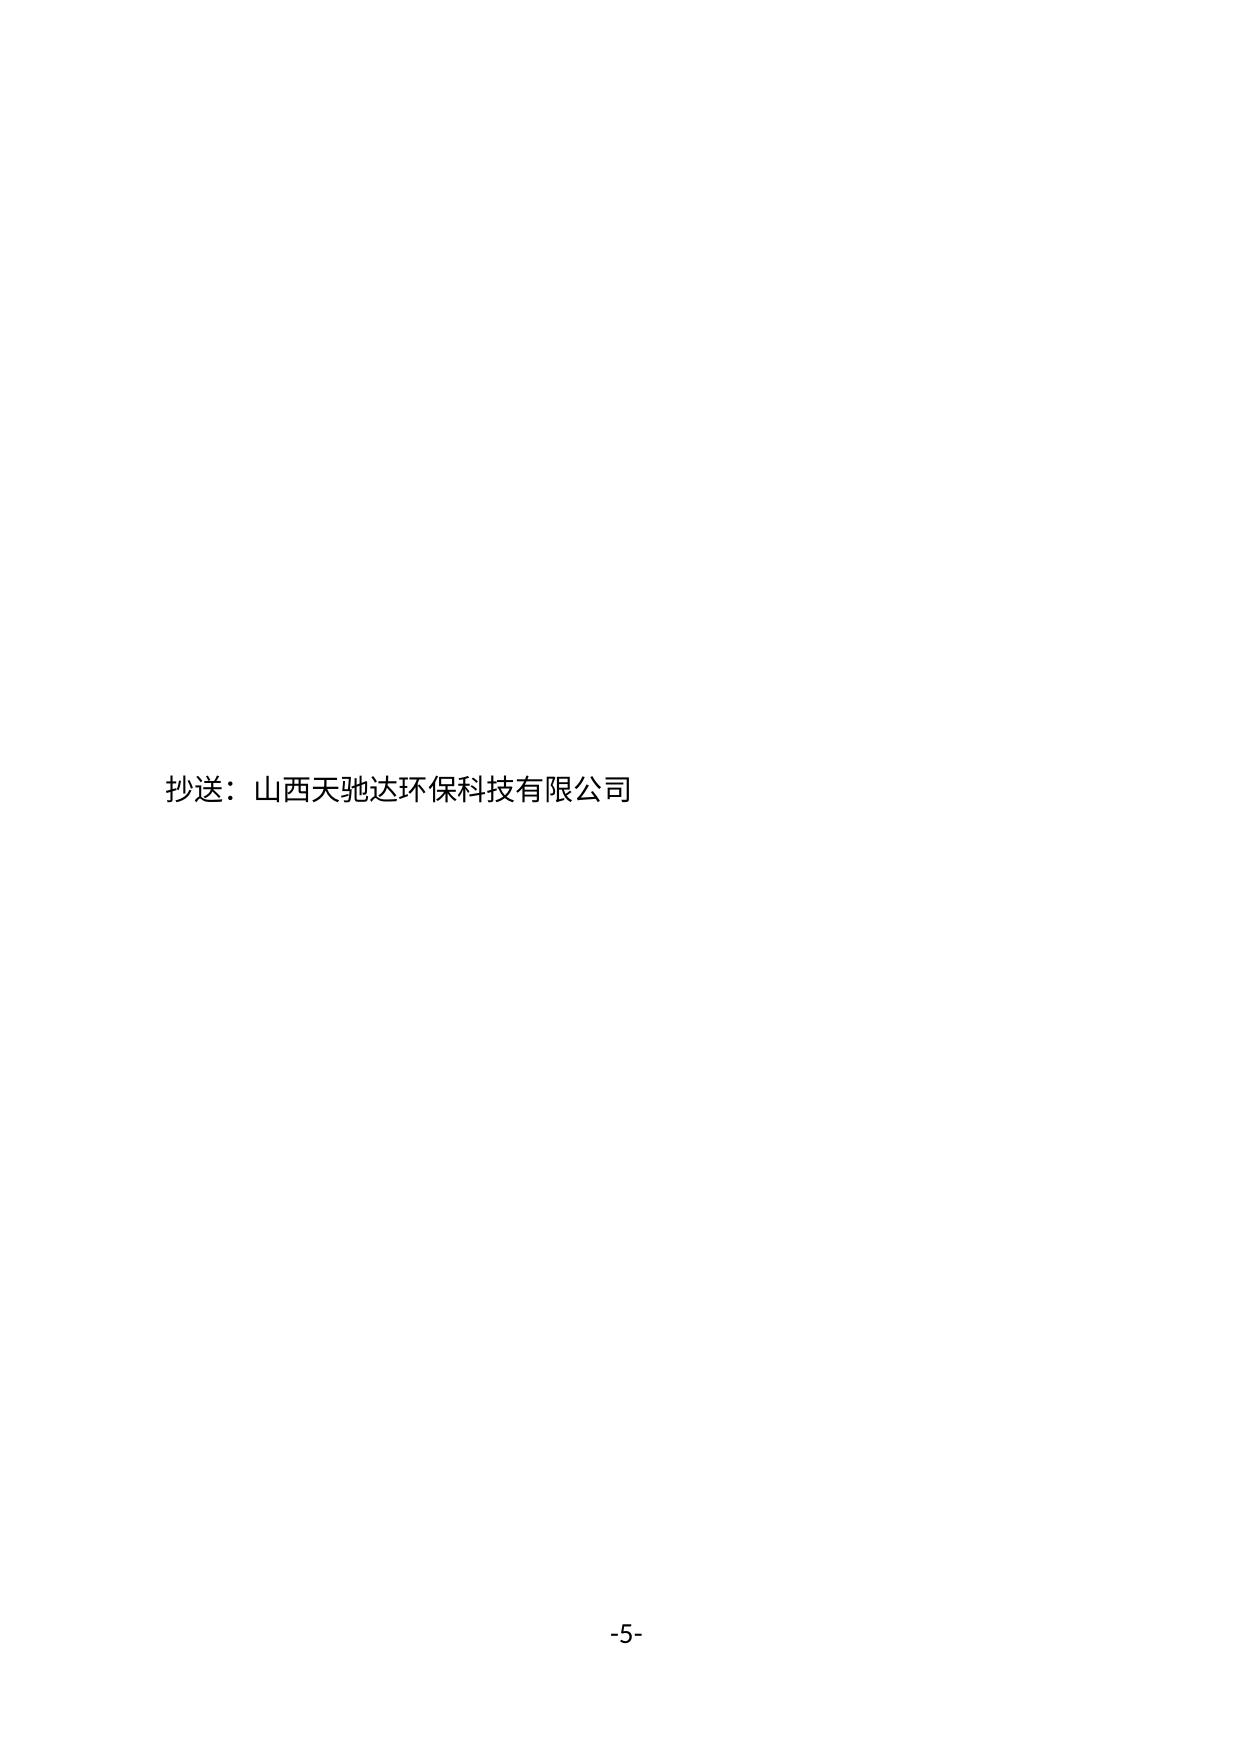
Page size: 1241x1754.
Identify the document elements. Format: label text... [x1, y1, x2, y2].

text 抄送：山西天驰达环保科技有限公司 [165, 752, 1087, 822]
